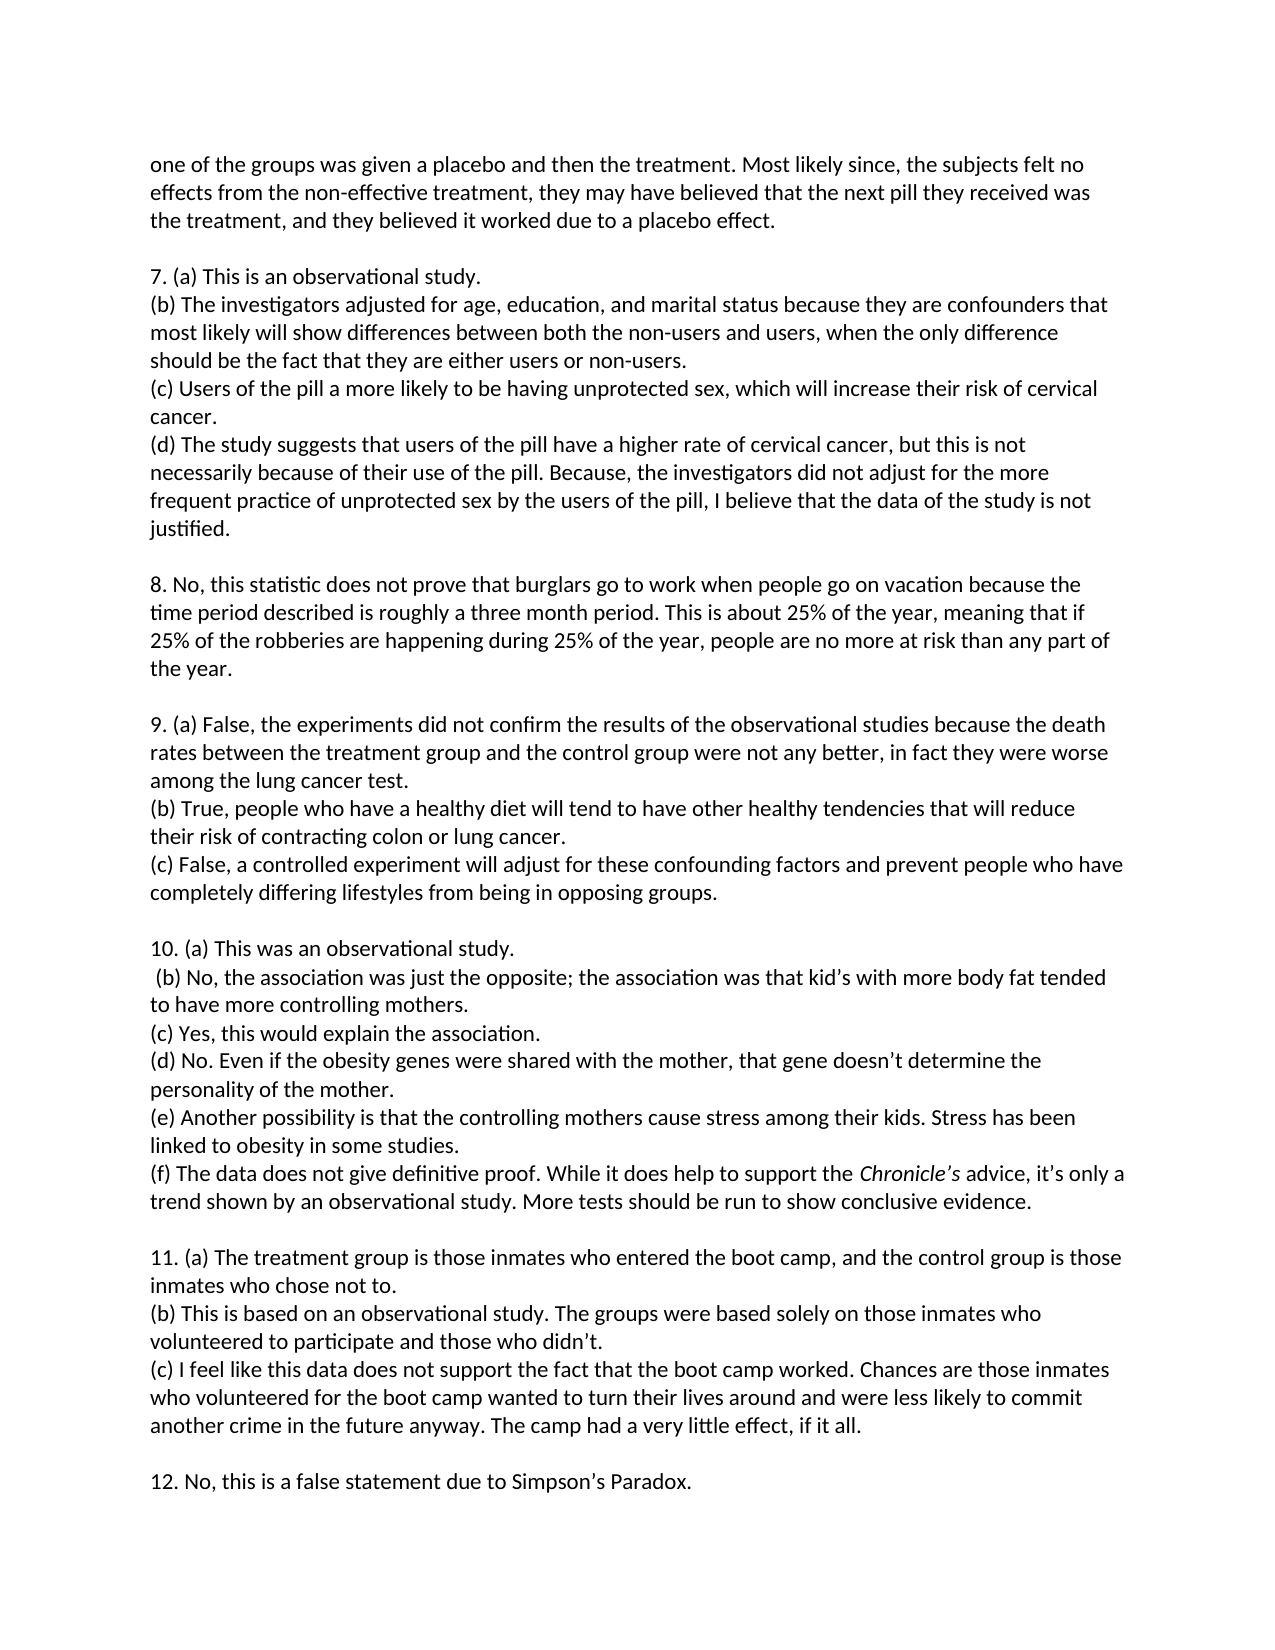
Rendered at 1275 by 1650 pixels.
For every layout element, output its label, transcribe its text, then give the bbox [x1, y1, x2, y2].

text (d) The study suggests that users of the pill have a higher rate of cervical cancer, but this is not necessarily because of their use of the pill. Because, the investigators did not adjust for the more frequent practice of unprotected sex by the users of the pill, I believe that the data of the study is not justified. [150, 430, 1125, 542]
text (d) No. Even if the obesity genes were shared with the mother, that gene doesn’t determine the personality of the mother. [150, 1047, 1125, 1103]
text (b) True, people who have a healthy diet will tend to have other healthy tendencies that will reduce their risk of contracting colon or lung cancer. [150, 794, 1125, 851]
text (b) The investigators adjusted for age, education, and marital status because they are confounders that most likely will show differences between both the non-users and users, when the only difference should be the fact that they are either users or non-users. [150, 290, 1125, 374]
text 10. (a) This was an observational study. [150, 934, 1125, 963]
text 8. No, this statistic does not prove that burglars go to work when people go on vacation because the time period described is roughly a three month period. This is about 25% of the year, meaning that if 25% of the robberies are happening during 25% of the year, people are no more at risk than any part of the year. [150, 570, 1125, 682]
text (c) False, a controlled experiment will adjust for these confounding factors and prevent people who have completely differing lifestyles from being in opposing groups. [150, 851, 1125, 907]
text (b) This is based on an observational study. The groups were based solely on those inmates who volunteered to participate and those who didn’t. [150, 1299, 1125, 1355]
text 7. (a) This is an observational study. [150, 262, 1125, 290]
text 9. (a) False, the experiments did not confirm the results of the observational studies because the death rates between the treatment group and the control group were not any better, in fact they were worse among the lung cancer test. [150, 710, 1125, 794]
text (c) Users of the pill a more likely to be having unprotected sex, which will increase their risk of cervical cancer. [150, 374, 1125, 430]
text (e) Another possibility is that the controlling mothers cause stress among their kids. Stress has been linked to obesity in some studies. [150, 1103, 1125, 1159]
text (c) Yes, this would explain the association. [150, 1019, 1125, 1047]
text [150, 150, 1125, 234]
text (b) No, the association was just the opposite; the association was that kid’s with more body fat tended to have more controlling mothers. [150, 963, 1125, 1019]
text (c) I feel like this data does not support the fact that the boot camp worked. Chances are those inmates who volunteered for the boot camp wanted to turn their lives around and were less likely to commit another crime in the future anyway. The camp had a very little effect, if it all. [150, 1355, 1125, 1439]
text (f) The data does not give definitive proof. While it does help to support the Chronicle’s advice, it’s only a trend shown by an observational study. More tests should be run to show conclusive evidence. [150, 1159, 1125, 1215]
text 11. (a) The treatment group is those inmates who entered the boot camp, and the control group is those inmates who chose not to. [150, 1243, 1125, 1299]
text 12. No, this is a false statement due to Simpson’s Paradox. [150, 1467, 1125, 1495]
